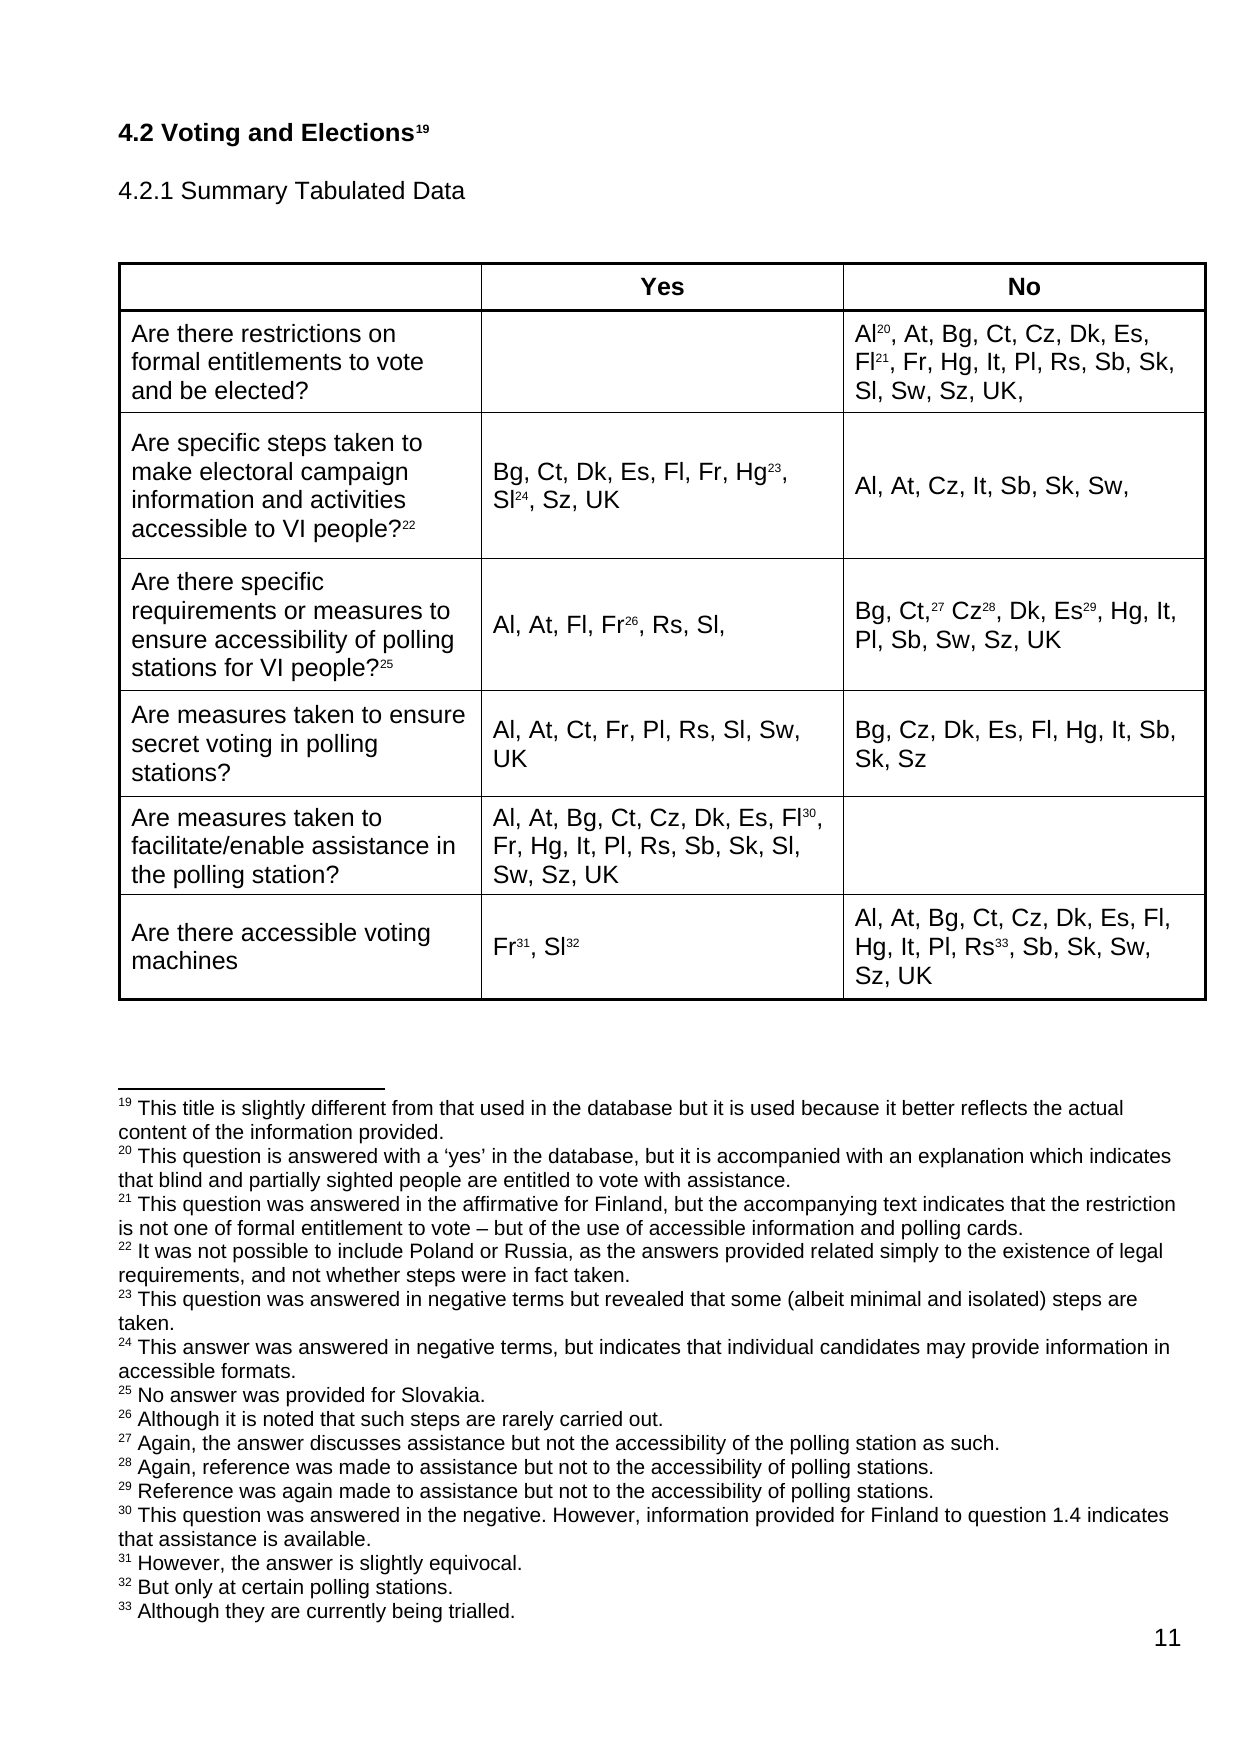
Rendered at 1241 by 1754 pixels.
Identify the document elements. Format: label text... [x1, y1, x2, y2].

table_cell Fr, Sl [482, 895, 843, 997]
table_cell Are specific steps taken to make electoral campaign information and activities accessible to VI people? [121, 413, 481, 558]
table_header No [844, 265, 1204, 308]
table_cell Are measures taken to ensure secret voting in polling stations? [121, 691, 481, 796]
table_header [121, 265, 481, 308]
table_cell Bg, Ct, Dk, Es, Fl, Fr, Hg, Sl, Sz, UK [482, 413, 843, 558]
table_cell Are there restrictions on formal entitlements to vote and be elected? [121, 312, 481, 412]
table_cell Al, At, Bg, Ct, Cz, Dk, Es, Fl, Hg, It, Pl, Rs, Sb, Sk, Sw, Sz, UK [844, 895, 1204, 997]
subtitle 4.2 Voting and Elections [118, 118, 1181, 147]
table_cell Al, At, Ct, Fr, Pl, Rs, Sl, Sw, UK [482, 691, 843, 796]
table_cell Al, At, Fl, Fr, Rs, Sl, [482, 559, 843, 690]
subtitle 4.2.1 Summary Tabulated Data [118, 176, 1181, 204]
table_cell Al, At, Bg, Ct, Cz, Dk, Es, Fl, Fr, Hg, It, Pl, Rs, Sb, Sk, Sl, Sw, Sz, UK, [844, 312, 1204, 412]
table_cell Are there accessible voting machines [121, 895, 481, 997]
table_cell Are there specific requirements or measures to ensure accessibility of polling stations for VI people? [121, 559, 481, 690]
table_header Yes [482, 265, 843, 308]
table_cell [482, 312, 843, 412]
table_cell [844, 797, 1204, 894]
table_cell Al, At, Bg, Ct, Cz, Dk, Es, Fl, Fr, Hg, It, Pl, Rs, Sb, Sk, Sl, Sw, Sz, UK [482, 797, 843, 894]
table_cell Al, At, Cz, It, Sb, Sk, Sw, [844, 413, 1204, 558]
table_cell Bg, Ct, Cz, Dk, Es, Hg, It, Pl, Sb, Sw, Sz, UK [844, 559, 1204, 690]
table_cell Bg, Cz, Dk, Es, Fl, Hg, It, Sb, Sk, Sz [844, 691, 1204, 796]
table_cell Are measures taken to facilitate/enable assistance in the polling station? [121, 797, 481, 894]
